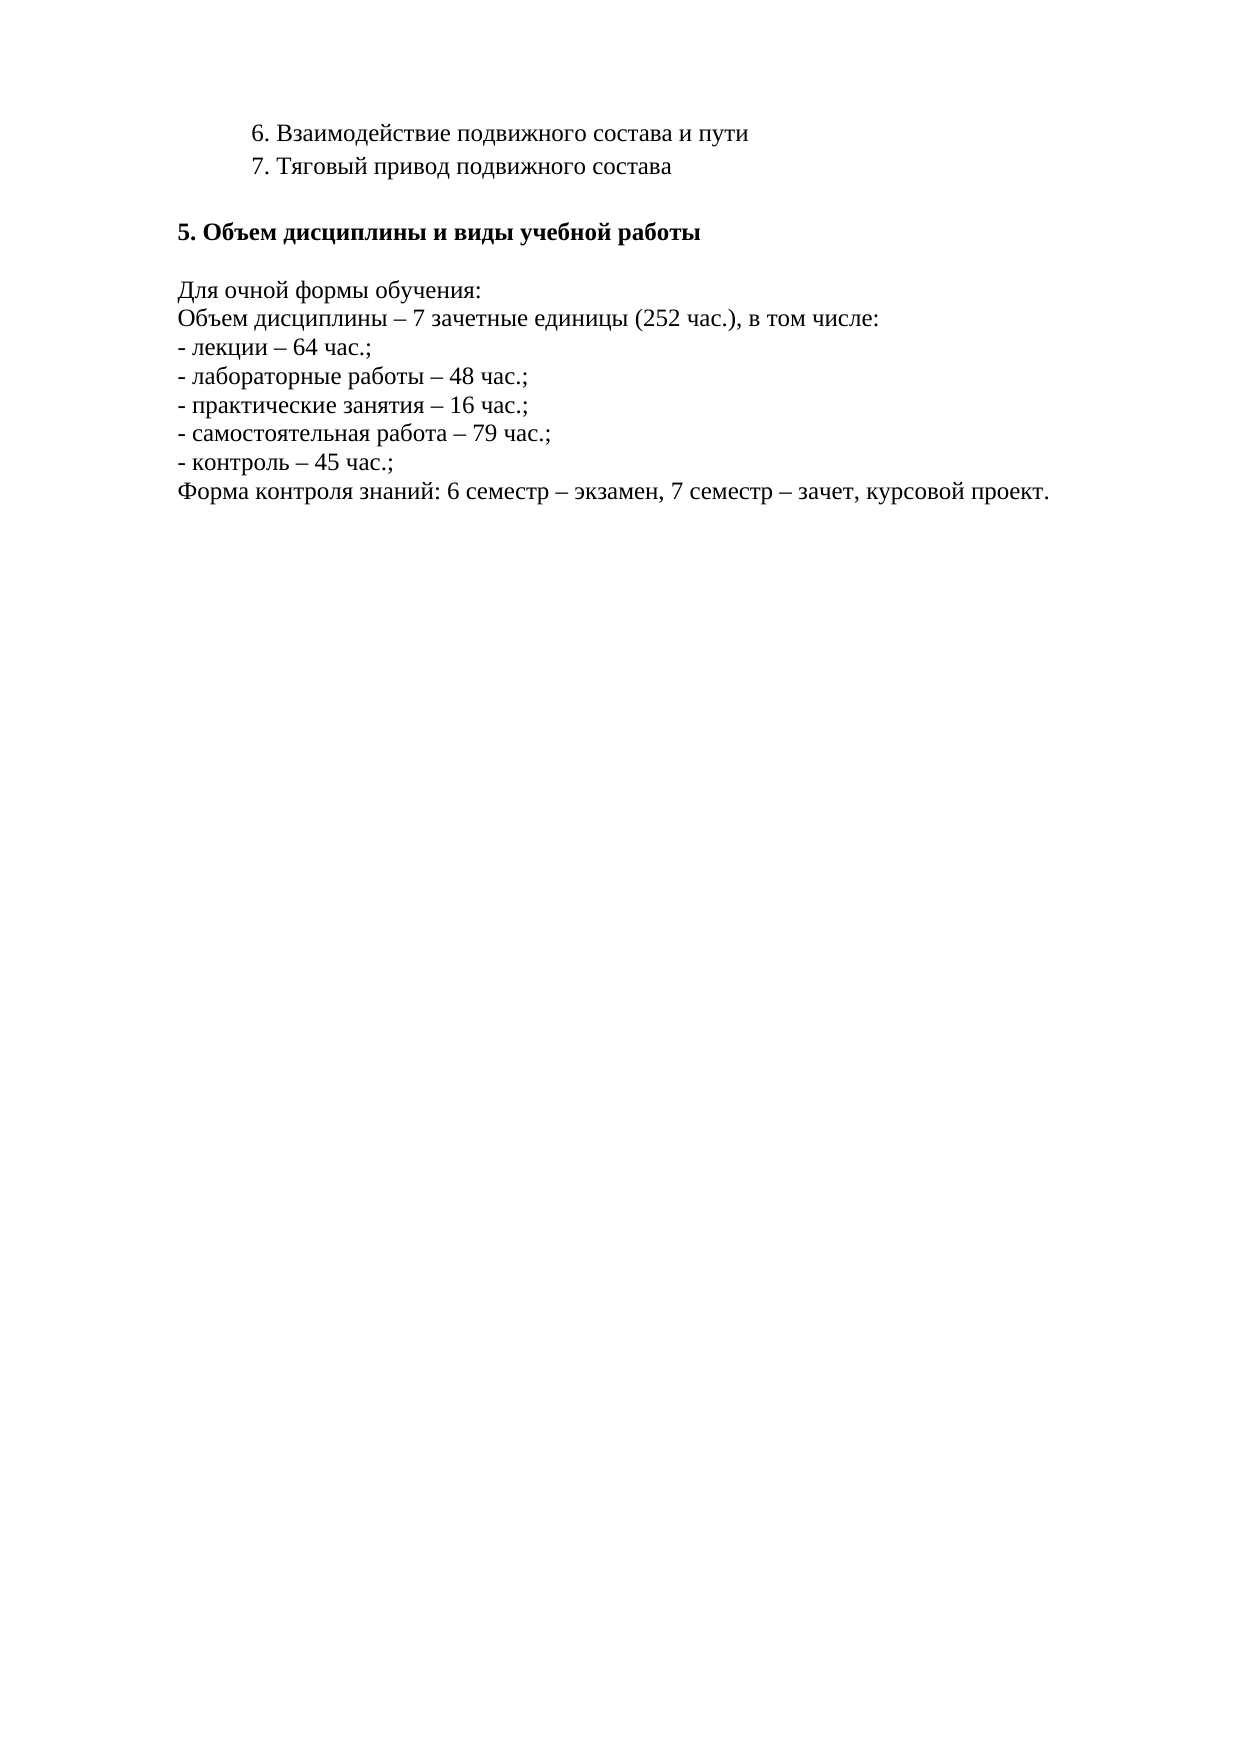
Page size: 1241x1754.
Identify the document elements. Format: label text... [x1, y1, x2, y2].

text Для очной формы обучения: [177, 275, 1152, 303]
text Форма контроля знаний: 6 семестр – экзамен, 7 семестр – зачет, курсовой проект. [177, 476, 1152, 505]
text - лабораторные работы – 48 час.; [177, 361, 1152, 390]
text - контроль – 45 час.; [177, 447, 1152, 476]
text 5. Объем дисциплины и виды учебной работы [177, 217, 1152, 246]
list Тяговый привод подвижного состава [177, 151, 1152, 180]
text - практические занятия – 16 час.; [177, 390, 1152, 418]
text Объем дисциплины – 7 зачетные единицы (252 час.), в том числе: [177, 303, 1152, 332]
list Взаимодействие подвижного состава и пути [177, 118, 1152, 147]
text - лекции – 64 час.; [177, 332, 1152, 361]
text - самостоятельная работа – 79 час.; [177, 418, 1152, 447]
